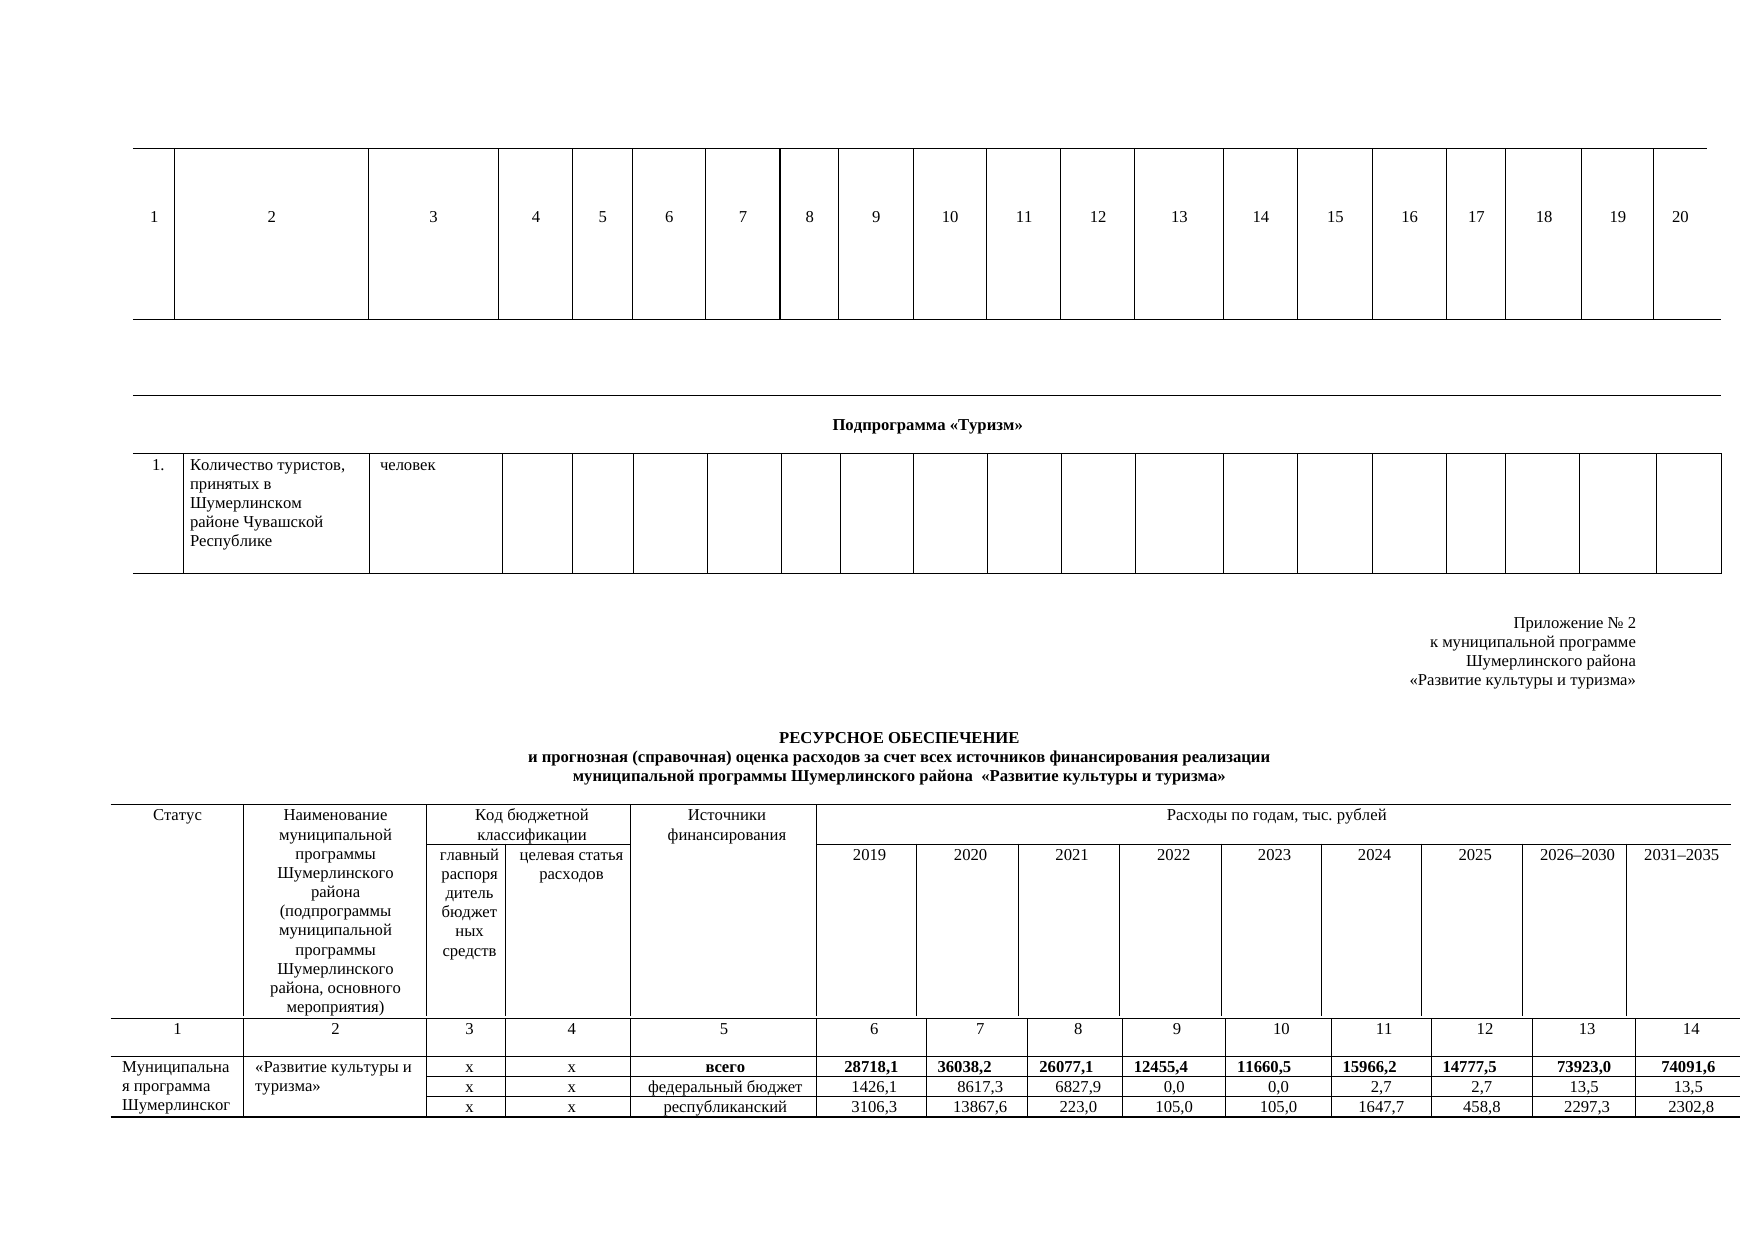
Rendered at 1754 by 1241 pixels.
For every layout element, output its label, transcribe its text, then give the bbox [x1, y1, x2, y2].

table_cell 2,7 [1432, 1077, 1532, 1096]
table_header 1 [133, 149, 174, 318]
table_cell [133, 319, 1722, 395]
table_header 7 [927, 1019, 1027, 1056]
table_cell [1298, 454, 1372, 573]
table_header 2 [244, 1019, 426, 1056]
text «Развитие культуры и туризма» [162, 670, 1636, 689]
table_cell 11660,5 [1226, 1057, 1331, 1076]
table_header 9 [839, 149, 913, 318]
table_header 9 [1123, 1019, 1225, 1056]
table_cell главный распорядитель бюджетных средств [427, 845, 505, 1016]
table_cell [1657, 454, 1721, 573]
table_header 10 [1226, 1019, 1331, 1056]
table_cell 28718,1 [817, 1057, 926, 1076]
table_header 3 [369, 149, 498, 318]
table_cell x [427, 1097, 505, 1116]
table_cell 105,0 [1226, 1097, 1331, 1116]
table_header 15 [1298, 149, 1372, 318]
table_cell 0,0 [1123, 1077, 1225, 1096]
table_header Статус [111, 805, 243, 1016]
table_cell 105,0 [1123, 1097, 1225, 1116]
table_cell 13867,6 [927, 1097, 1027, 1116]
table_cell 0,0 [1226, 1077, 1331, 1096]
table_cell 2022 [1120, 845, 1221, 1016]
table_cell [841, 454, 913, 573]
text к муниципальной программе [162, 632, 1636, 651]
table_header Расходы по годам, тыс. рублей [817, 805, 1731, 843]
table_cell [1062, 454, 1135, 573]
table_header 11 [987, 149, 1060, 318]
table_cell [988, 454, 1061, 573]
table_cell Количество туристов, принятых в Шумерлинском районе Чувашской Республике [184, 454, 369, 573]
table_header 5 [631, 1019, 816, 1056]
table_cell 2021 [1019, 845, 1119, 1016]
table_cell [1224, 454, 1297, 573]
table_cell x [506, 1097, 630, 1116]
table_header 14 [1224, 149, 1297, 318]
text муниципальной программы Шумерлинского района «Развитие культуры и туризма» [162, 766, 1636, 785]
table_cell 13,5 [1636, 1077, 1740, 1096]
table_header 11 [1332, 1019, 1431, 1056]
table_cell [1136, 454, 1223, 573]
table_header 10 [914, 149, 986, 318]
table_cell 2026–2030 [1523, 845, 1626, 1016]
table_header 8 [781, 149, 838, 318]
table_cell [634, 454, 707, 573]
table_cell x [427, 1077, 505, 1096]
table_header 7 [706, 149, 779, 318]
table_cell всего [631, 1057, 816, 1076]
table_cell 6827,9 [1028, 1077, 1122, 1096]
table_header Источники финансирования [631, 805, 816, 1016]
table_header 6 [633, 149, 705, 318]
table_cell целевая статья расходов [506, 845, 630, 1016]
table_header 4 [506, 1019, 630, 1056]
table_cell федеральный бюджет [631, 1077, 816, 1096]
table_cell x [427, 1057, 505, 1076]
table_cell 2,7 [1332, 1077, 1431, 1096]
table_cell 36038,2 [927, 1057, 1027, 1076]
table_cell 14777,5 [1432, 1057, 1532, 1076]
table_header 12 [1432, 1019, 1532, 1056]
table_cell 2020 [917, 845, 1018, 1016]
table_cell [503, 454, 572, 573]
table_header 12 [1061, 149, 1134, 318]
table_cell 8617,3 [927, 1077, 1027, 1096]
text Приложение № 2 [162, 612, 1636, 632]
table_header 18 [1506, 149, 1581, 318]
table_header 6 [817, 1019, 926, 1056]
table_cell 12455,4 [1123, 1057, 1225, 1076]
table_header 14 [1636, 1019, 1740, 1056]
table_cell [782, 454, 840, 573]
table_cell 2031–2035 [1627, 845, 1731, 1016]
text Шумерлинского района [162, 651, 1636, 670]
table_cell 2302,8 [1636, 1097, 1740, 1116]
table_header 13 [1533, 1019, 1635, 1056]
table_cell [573, 454, 633, 573]
table_cell [708, 454, 781, 573]
table_header 20 [1654, 149, 1707, 318]
table_header 16 [1373, 149, 1446, 318]
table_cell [631, 1097, 816, 1116]
table_cell 3106,3 [817, 1097, 926, 1116]
table_cell 2023 [1222, 845, 1321, 1016]
table_cell [1580, 454, 1656, 573]
table_cell «Развитие культуры и туризма» [244, 1057, 426, 1116]
table_header 2 [175, 149, 368, 318]
table_cell [1447, 454, 1505, 573]
table_header 13 [1135, 149, 1223, 318]
table_cell 15966,2 [1332, 1057, 1431, 1076]
table_cell Подпрограмма «Туризм» [133, 395, 1722, 453]
table_header 8 [1028, 1019, 1122, 1056]
table_cell Муниципальная программа Шумерлинского района [111, 1057, 243, 1116]
table_header 3 [427, 1019, 505, 1056]
table_cell x [506, 1077, 630, 1096]
table_cell человек [370, 454, 502, 573]
table_cell 1647,7 [1332, 1097, 1431, 1116]
table_cell 74091,6 [1636, 1057, 1740, 1076]
table_header 1 [111, 1019, 243, 1056]
table_cell 73923,0 [1533, 1057, 1635, 1076]
table_cell 458,8 [1432, 1097, 1532, 1116]
table_cell [1506, 454, 1579, 573]
table_cell [914, 454, 987, 573]
table_cell 2025 [1422, 845, 1522, 1016]
table_cell 2019 [817, 845, 916, 1016]
table_cell 223,0 [1028, 1097, 1122, 1116]
table_header 19 [1582, 149, 1653, 318]
table_header 5 [573, 149, 632, 318]
table_header Код бюджетной классификации [427, 805, 630, 843]
text Ресурсное обеспечение и прогнозная (справочная) оценка расходов за счет всех источников финансирования реализации [162, 727, 1636, 766]
table_header Наименование муниципальной программы Шумерлинского района (подпрограммы муниципальной программы Шумерлинского района, основного мероприятия) [244, 805, 426, 1016]
table_cell [1373, 454, 1446, 573]
table_cell 13,5 [1533, 1077, 1635, 1096]
table_header 4 [499, 149, 572, 318]
table_cell x [506, 1057, 630, 1076]
table_cell 2297,3 [1533, 1097, 1635, 1116]
table_header 17 [1447, 149, 1505, 318]
table_cell 2024 [1322, 845, 1421, 1016]
table_cell 1426,1 [817, 1077, 926, 1096]
table_cell 26077,1 [1028, 1057, 1122, 1076]
table_cell 1. [133, 454, 183, 573]
